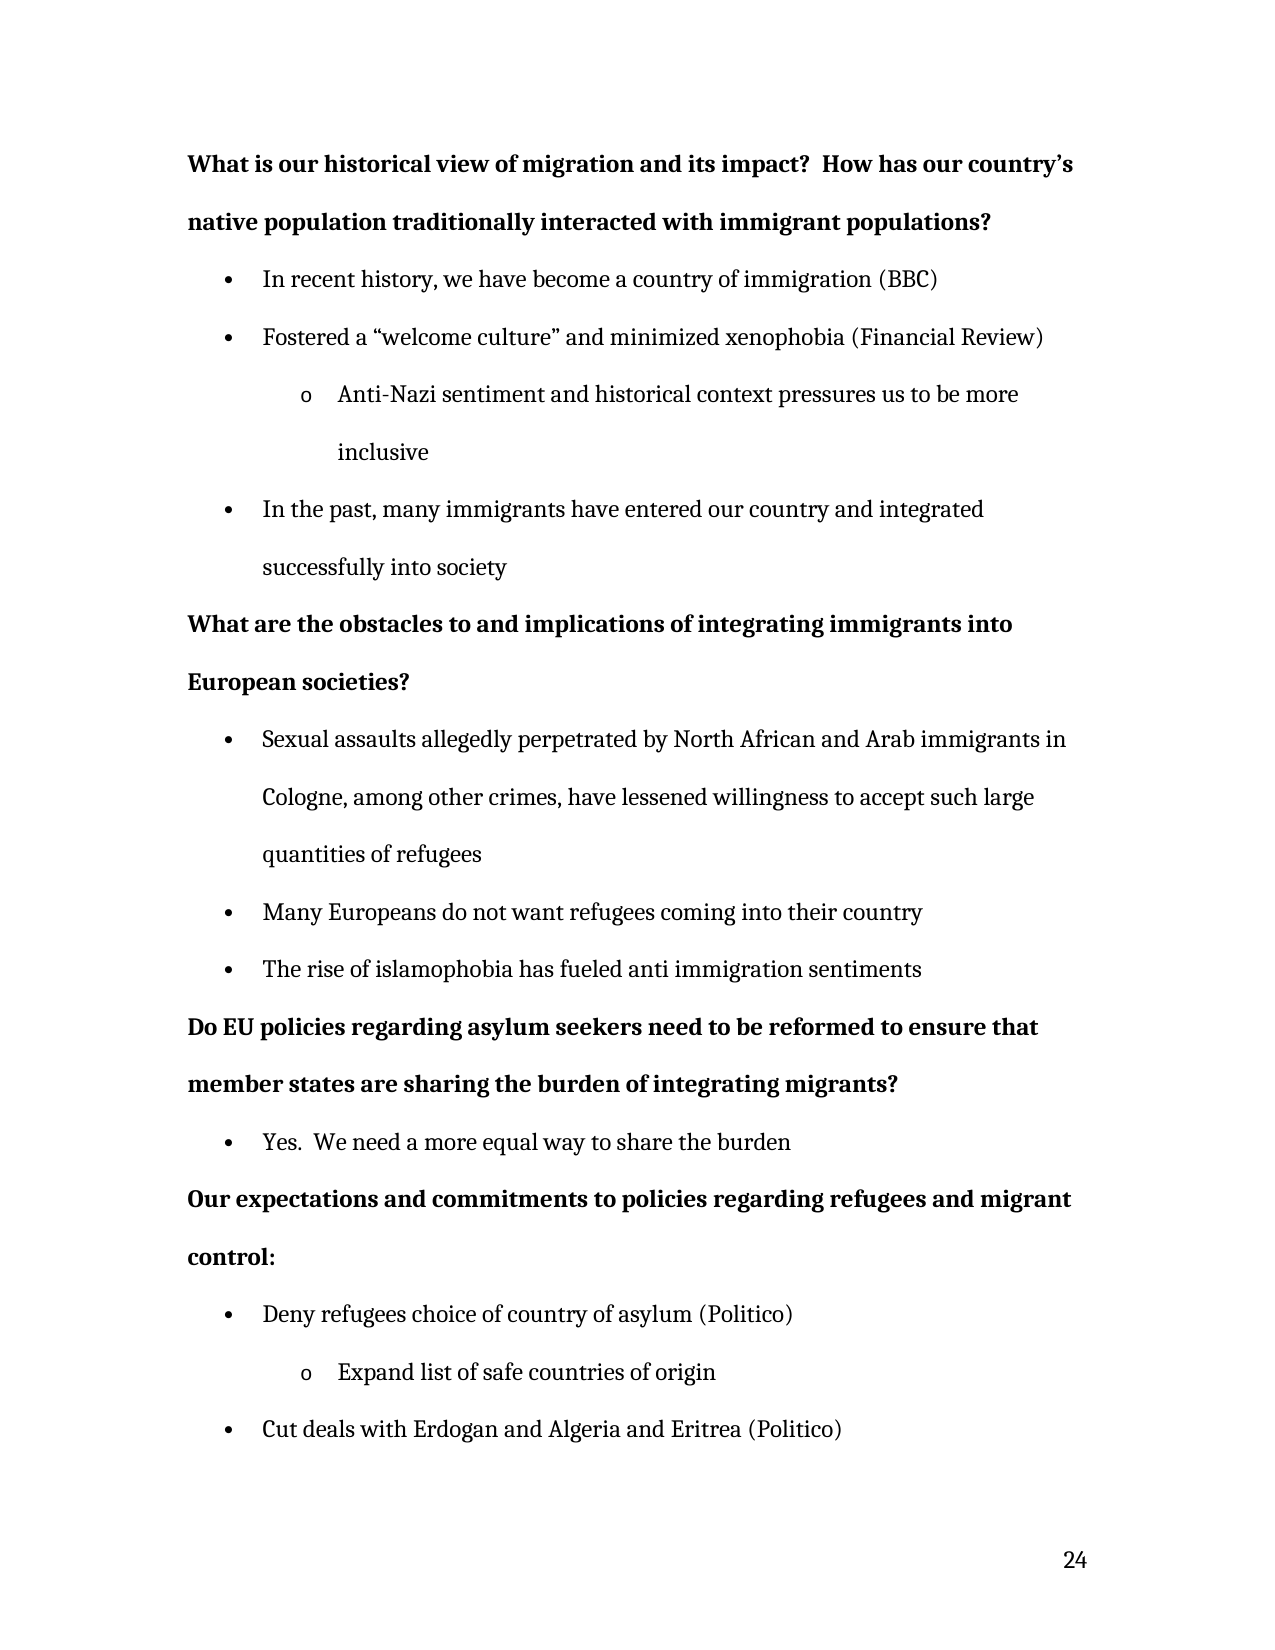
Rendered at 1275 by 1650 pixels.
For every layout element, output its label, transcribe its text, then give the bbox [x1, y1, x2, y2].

list Fostered a “welcome culture” and minimized xenophobia (Financial Review) [225, 322, 1087, 351]
list Anti-Nazi sentiment and historical context pressures us to be more inclusive [300, 380, 1087, 466]
list Deny refugees choice of country of asylum (Politico) [225, 1300, 1087, 1329]
list Sexual assaults allegedly perpetrated by North African and Arab immigrants in Cologne, among other crimes, have lessened willingness to accept such large quantities of refugees [225, 725, 1087, 869]
text What are the obstacles to and implications of integrating immigrants into European societies? [187, 610, 1087, 696]
list Many Europeans do not want refugees coming into their country [225, 897, 1087, 926]
list Expand list of safe countries of origin [300, 1357, 1087, 1386]
text Our expectations and commitments to policies regarding refugees and migrant control: [187, 1185, 1087, 1271]
list In recent history, we have become a country of immigration (BBC) [225, 265, 1087, 294]
list The rise of islamophobia has fueled anti immigration sentiments [225, 955, 1087, 984]
text What is our historical view of migration and its impact? How has our country’s native population traditionally interacted with immigrant populations? [187, 150, 1087, 236]
list Cut deals with Erdogan and Algeria and Eritrea (Politico) [225, 1415, 1087, 1444]
text Do EU policies regarding asylum seekers need to be reformed to ensure that member states are sharing the burden of integrating migrants? [187, 1012, 1087, 1099]
list In the past, many immigrants have entered our country and integrated successfully into society [225, 495, 1087, 581]
list Yes. We need a more equal way to share the burden [225, 1127, 1087, 1156]
